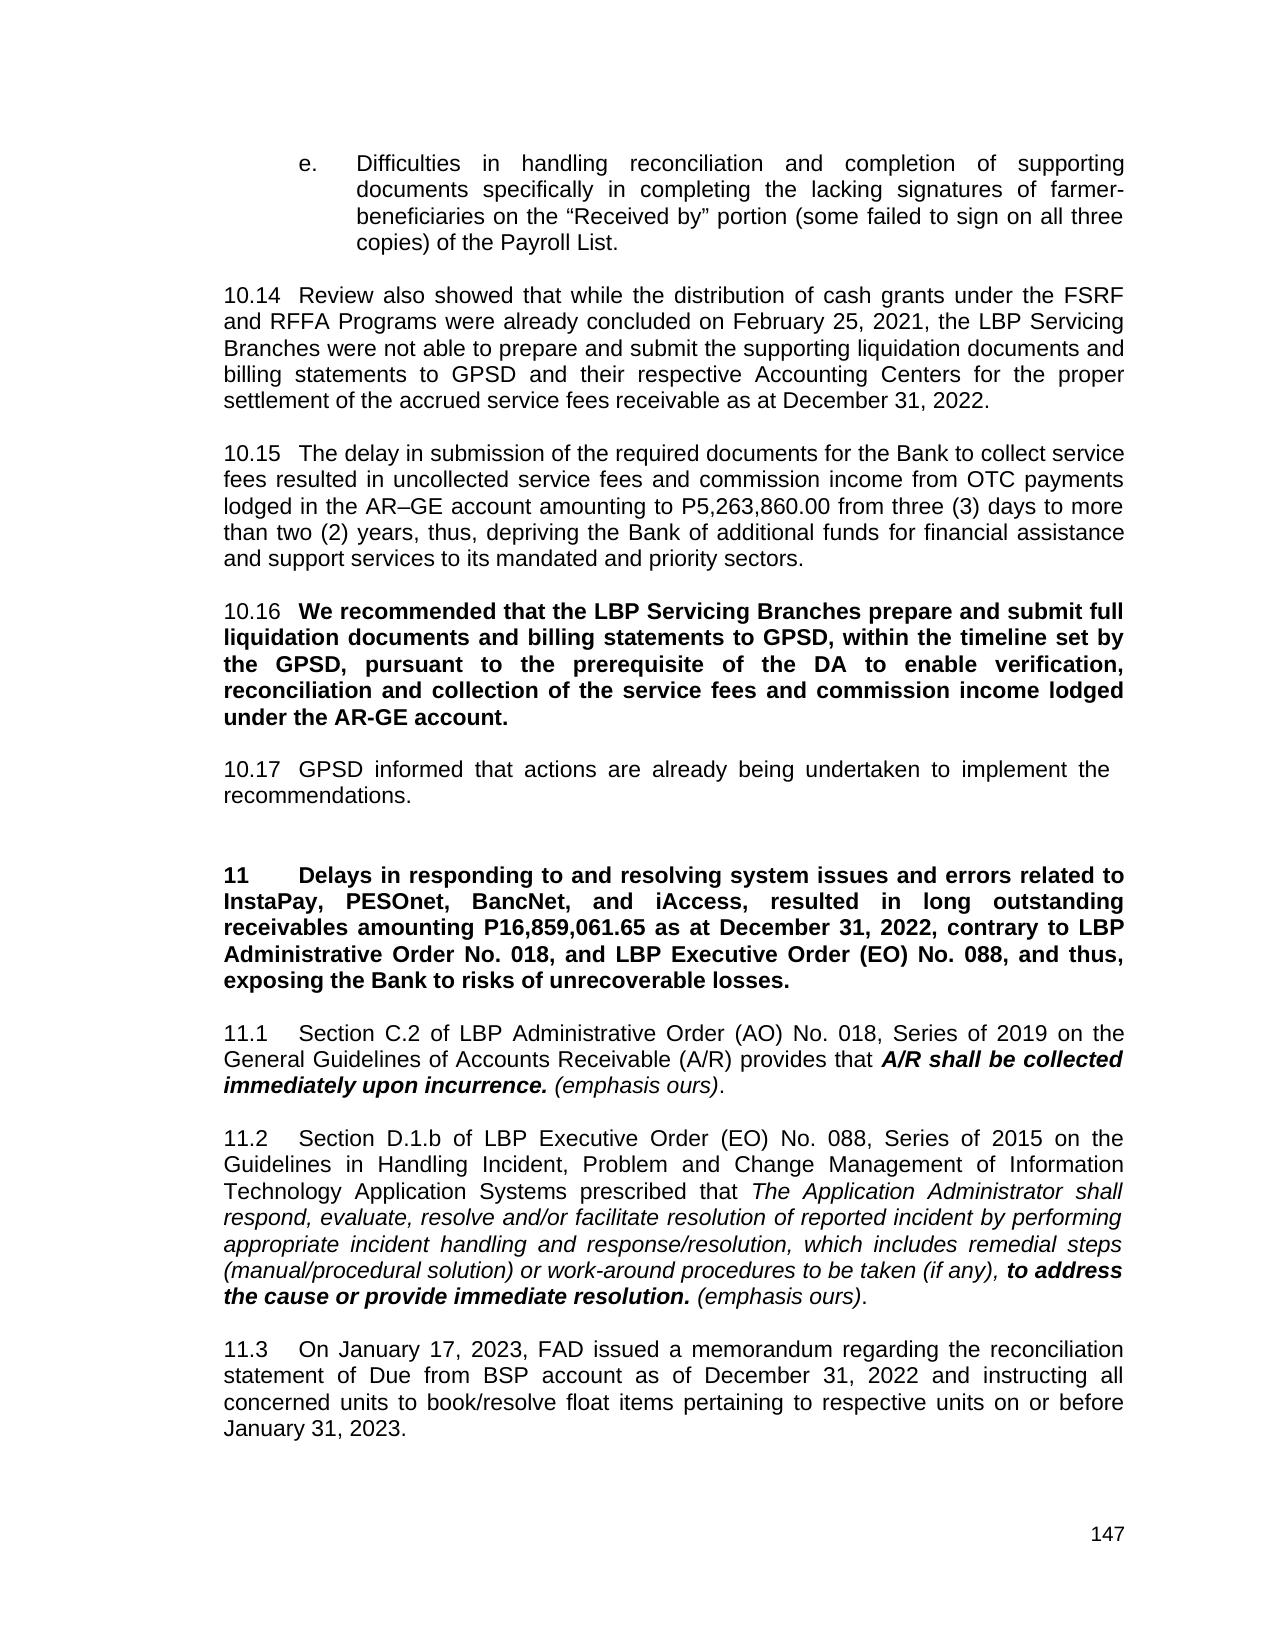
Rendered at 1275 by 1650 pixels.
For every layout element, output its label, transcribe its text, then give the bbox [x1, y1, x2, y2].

list GPSD informed that actions are already being undertaken to implement the recommendations. [223, 756, 1111, 809]
list Delays in responding to and resolving system issues and errors related to InstaPay, PESOnet, BancNet, and iAccess, resulted in long outstanding receivables amounting P16,859,061.65 as at December 31, 2022, contrary to LBP Administrative Order No. 018, and LBP Executive Order (EO) No. 088, and thus, exposing the Bank to risks of unrecoverable losses. [223, 862, 1125, 993]
list We recommended that the LBP Servicing Branches prepare and submit full liquidation documents and billing statements to GPSD, within the timeline set by the GPSD, pursuant to the prerequisite of the DA to enable verification, reconciliation and collection of the service fees and commission income lodged under the AR-GE account. [223, 598, 1125, 730]
list Review also showed that while the distribution of cash grants under the FSRF and RFFA Programs were already concluded on February 25, 2021, the LBP Servicing Branches were not able to prepare and submit the supporting liquidation documents and billing statements to GPSD and their respective Accounting Centers for the proper settlement of the accrued service fees receivable as at December 31, 2022. [223, 282, 1125, 413]
list Section D.1.b of LBP Executive Order (EO) No. 088, Series of 2015 on the Guidelines in Handling Incident, Problem and Change Management of Information Technology Application Systems prescribed that The Application Administrator shall respond, evaluate, resolve and/or facilitate resolution of reported incident by performing appropriate incident handling and response/resolution, which includes remedial steps (manual/procedural solution) or work-around procedures to be taken (if any), to address the cause or provide immediate resolution. (emphasis ours). [223, 1125, 1125, 1309]
list The delay in submission of the required documents for the Bank to collect service fees resulted in uncollected service fees and commission income from OTC payments lodged in the AR–GE account amounting to P5,263,860.00 from three (3) days to more than two (2) years, thus, depriving the Bank of additional funds for financial assistance and support services to its mandated and priority sectors. [223, 440, 1125, 572]
list Section C.2 of LBP Administrative Order (AO) No. 018, Series of 2019 on the General Guidelines of Accounts Receivable (A/R) provides that A/R shall be collected immediately upon incurrence. (emphasis ours). [223, 1020, 1125, 1099]
list Difficulties in handling reconciliation and completion of supporting documents specifically in completing the lacking signatures of farmer-beneficiaries on the “Received by” portion (some failed to sign on all three copies) of the Payroll List. [298, 150, 1125, 255]
list On January 17, 2023, FAD issued a memorandum regarding the reconciliation statement of Due from BSP account as of December 31, 2022 and instructing all concerned units to book/resolve float items pertaining to respective units on or before January 31, 2023. [223, 1336, 1125, 1441]
